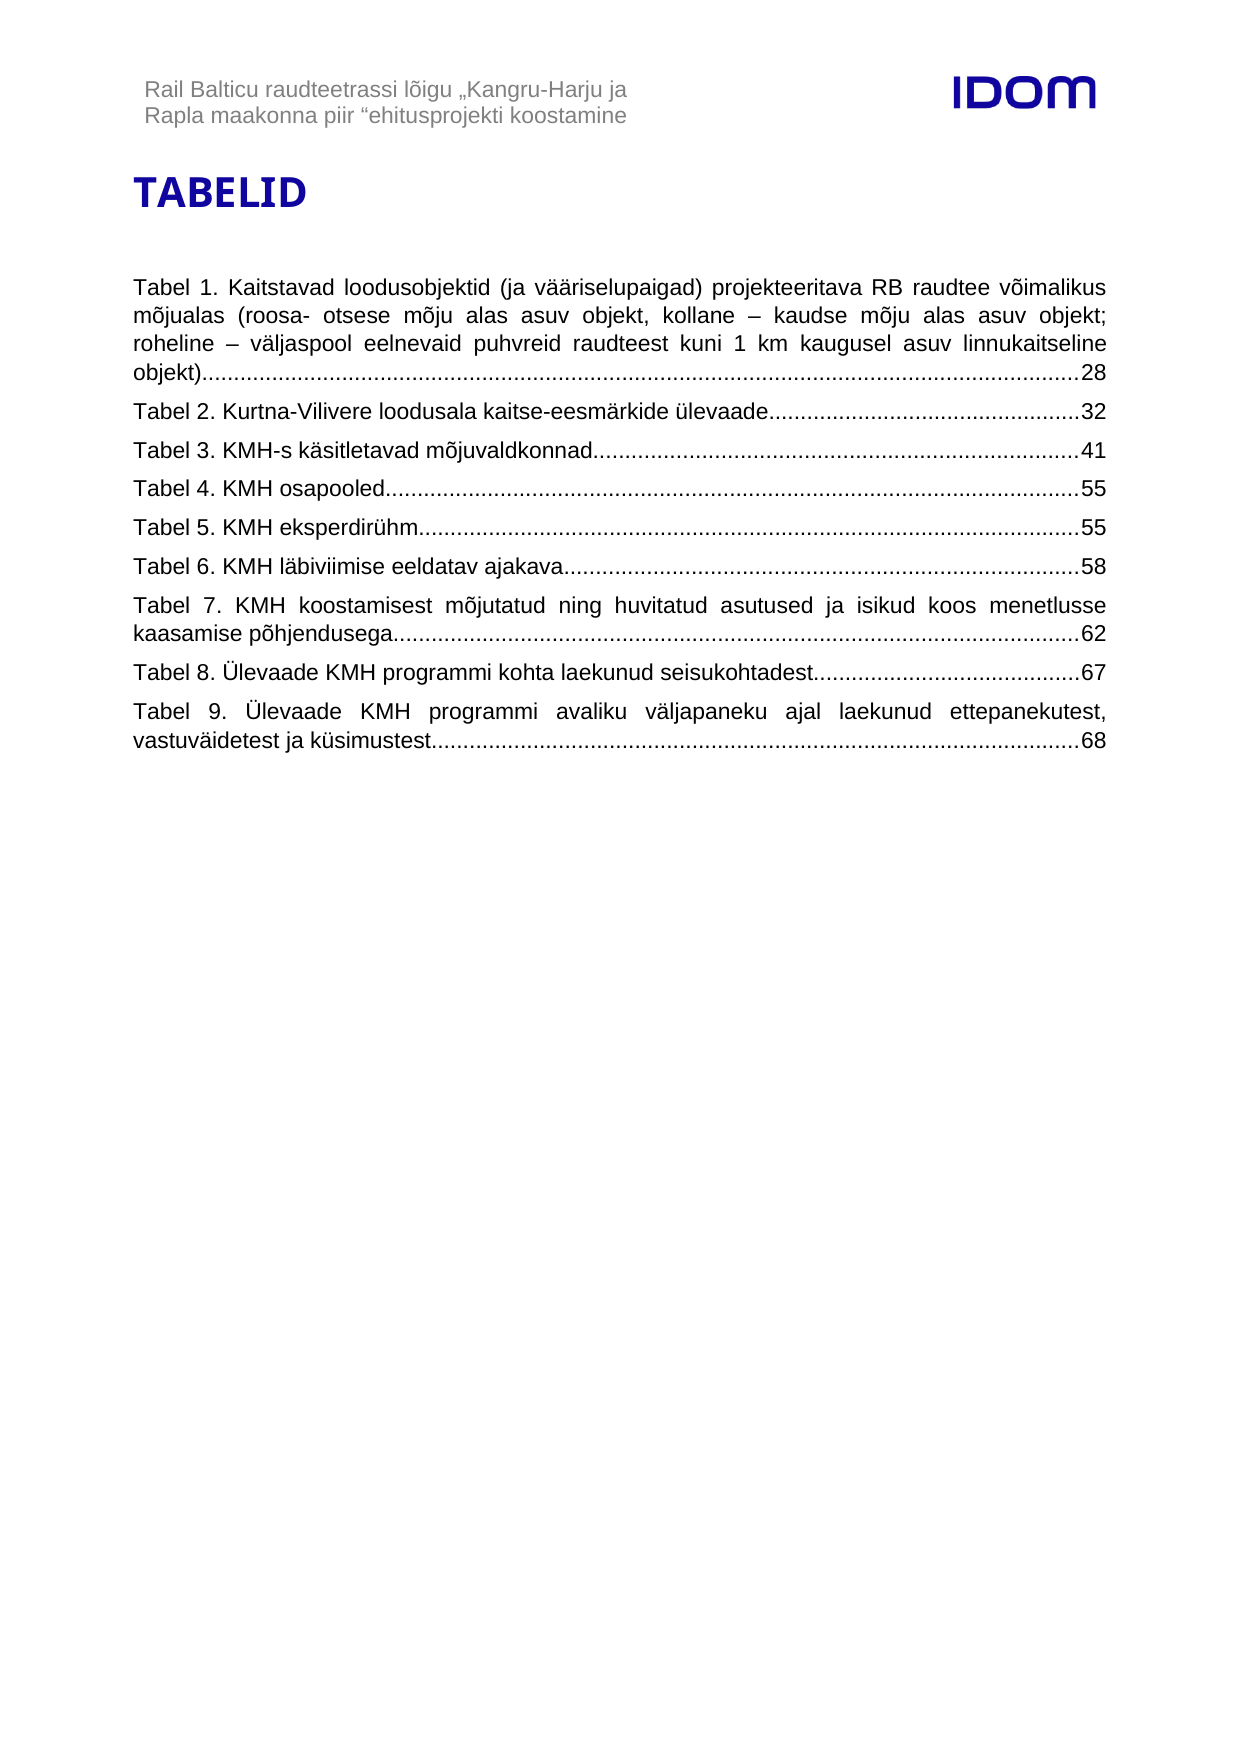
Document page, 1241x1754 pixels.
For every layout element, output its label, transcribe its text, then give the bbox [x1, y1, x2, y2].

text Tabel 3. KMH-s käsitletavad mõjuvaldkonnad 41 [133, 437, 1107, 463]
text Tabel 9. Ülevaade KMH programmi avaliku väljapaneku ajal laekunud ettepanekutest, vastuväidetest ja küsimustest 68 [133, 698, 1107, 753]
text Tabel 7. KMH koostamisest mõjutatud ning huvitatud asutused ja isikud koos menetlusse kaasamise põhjendusega 62 [133, 592, 1107, 647]
text TABELID [133, 163, 1107, 220]
text Tabel 6. KMH läbiviimise eeldatav ajakava 58 [133, 553, 1107, 579]
text Tabel 5. KMH eksperdirühm 55 [133, 514, 1107, 541]
picture [953, 76, 1096, 109]
text Tabel 8. Ülevaade KMH programmi kohta laekunud seisukohtadest 67 [133, 659, 1107, 686]
text Tabel 2. Kurtna-Vilivere loodusala kaitse-eesmärkide ülevaade 32 [133, 398, 1107, 424]
text Tabel 1. Kaitstavad loodusobjektid (ja vääriselupaigad) projekteeritava RB raudtee võimalikus mõjualas (roosa- otsese mõju alas asuv objekt, kollane – kaudse mõju alas asuv objekt; roheline – väljaspool eelnevaid puhvreid raudteest kuni 1 km kaugusel asuv linnukaitseline objekt) 28 [133, 273, 1107, 385]
text Tabel 4. KMH osapooled 55 [133, 475, 1107, 502]
